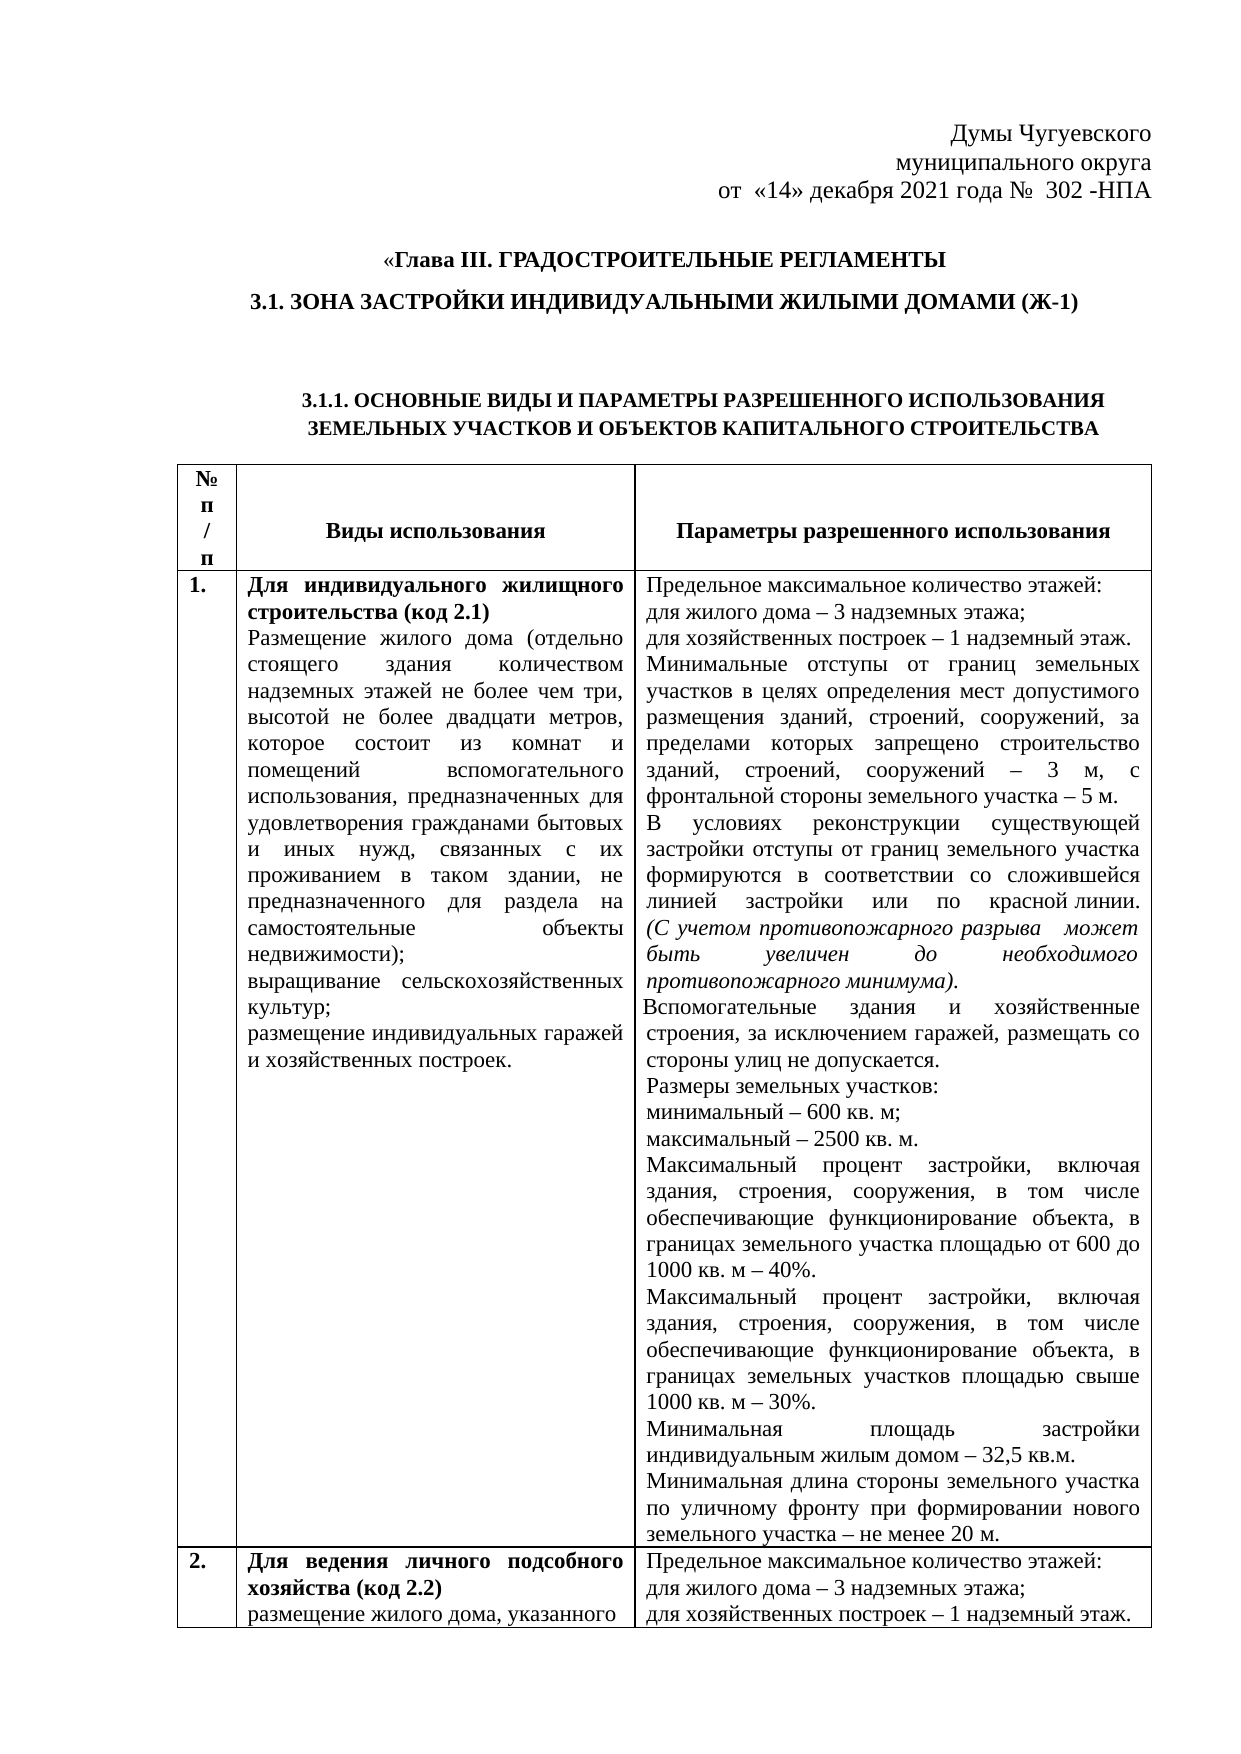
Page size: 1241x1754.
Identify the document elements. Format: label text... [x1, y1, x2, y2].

text 3.1. ЗОНА ЗАСТРОЙКИ ИНДИВИДУАЛЬНЫМИ ЖИЛЫМИ ДОМАМИ (Ж-1) [177, 288, 1152, 315]
table_header Виды использования [237, 465, 634, 570]
table_cell 2. [178, 1548, 236, 1627]
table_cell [636, 1548, 1151, 1627]
table_cell 1. [178, 571, 236, 1546]
text «Глава III. ГРАДОСТРОИТЕЛЬНЫЕ РЕГЛАМЕНТЫ [177, 246, 1152, 272]
table_cell Предельное максимальное количество этажей: для жилого дома – 3 надземных этажа; для хозяйственных построек – 1 надземный этаж. Минимальные отступы от границ земельных участков в целях определения мест допустимого размещения зданий, строений, сооружений, за пределами которых запрещено строительство зданий, строений, сооружений – 3 м, с фронтальной стороны земельного участка – 5 м. В условиях реконструкции существующей застройки отступы от границ земельного участка формируются в соответствии со сложившейся линией застройки или по красной линии. (С учетом противопожарного разрыва может быть увеличен до необходимого противопожарного минимума). Вспомогательные здания и хозяйственные строения, за исключением гаражей, размещать со стороны улиц не допускается. Размеры земельных участков: минимальный – 600 кв. м; максимальный – 2500 кв. м. Максимальный процент застройки, включая здания, строения, сооружения, в том числе обеспечивающие функционирование объекта, в границах земельного участка площадью от 600 до 1000 кв. м – 40%. Максимальный процент застройки, включая здания, строения, сооружения, в том числе обеспечивающие функционирование объекта, в границах земельных участков площадью свыше 1000 кв. м – 30%. Минимальная площадь застройки индивидуальным жилым домом – 32,5 кв.м. Минимальная длина стороны земельного участка по уличному фронту при формировании нового земельного участка – не менее 20 м. [636, 571, 1151, 1546]
table_header Параметры разрешенного использования [636, 465, 1151, 570]
text от «14» декабря 2021 года № 302 -НПА [177, 176, 1152, 204]
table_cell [237, 1548, 634, 1627]
text 3.1.1. ОСНОВНЫЕ ВИДЫ И ПАРАМЕТРЫ РАЗРЕШЕННОГО ИСПОЛЬЗОВАНИЯ ЗЕМЕЛЬНЫХ УЧАСТКОВ И ОБЪЕКТОВ КАПИТАЛЬНОГО СТРОИТЕЛЬСТВА [255, 388, 1152, 439]
text Думы Чугуевского [177, 118, 1152, 147]
text муниципального округа [177, 147, 1152, 176]
table_header № п / п [178, 465, 236, 570]
table_cell Для индивидуального жилищного строительства (код 2.1) Размещение жилого дома (отдельно стоящего здания количеством надземных этажей не более чем три, высотой не более двадцати метров, которое состоит из комнат и помещений вспомогательного использования, предназначенных для удовлетворения гражданами бытовых и иных нужд, связанных с их проживанием в таком здании, не предназначенного для раздела на самостоятельные объекты недвижимости); выращивание сельскохозяйственных культур; размещение индивидуальных гаражей и хозяйственных построек. [237, 571, 634, 1546]
